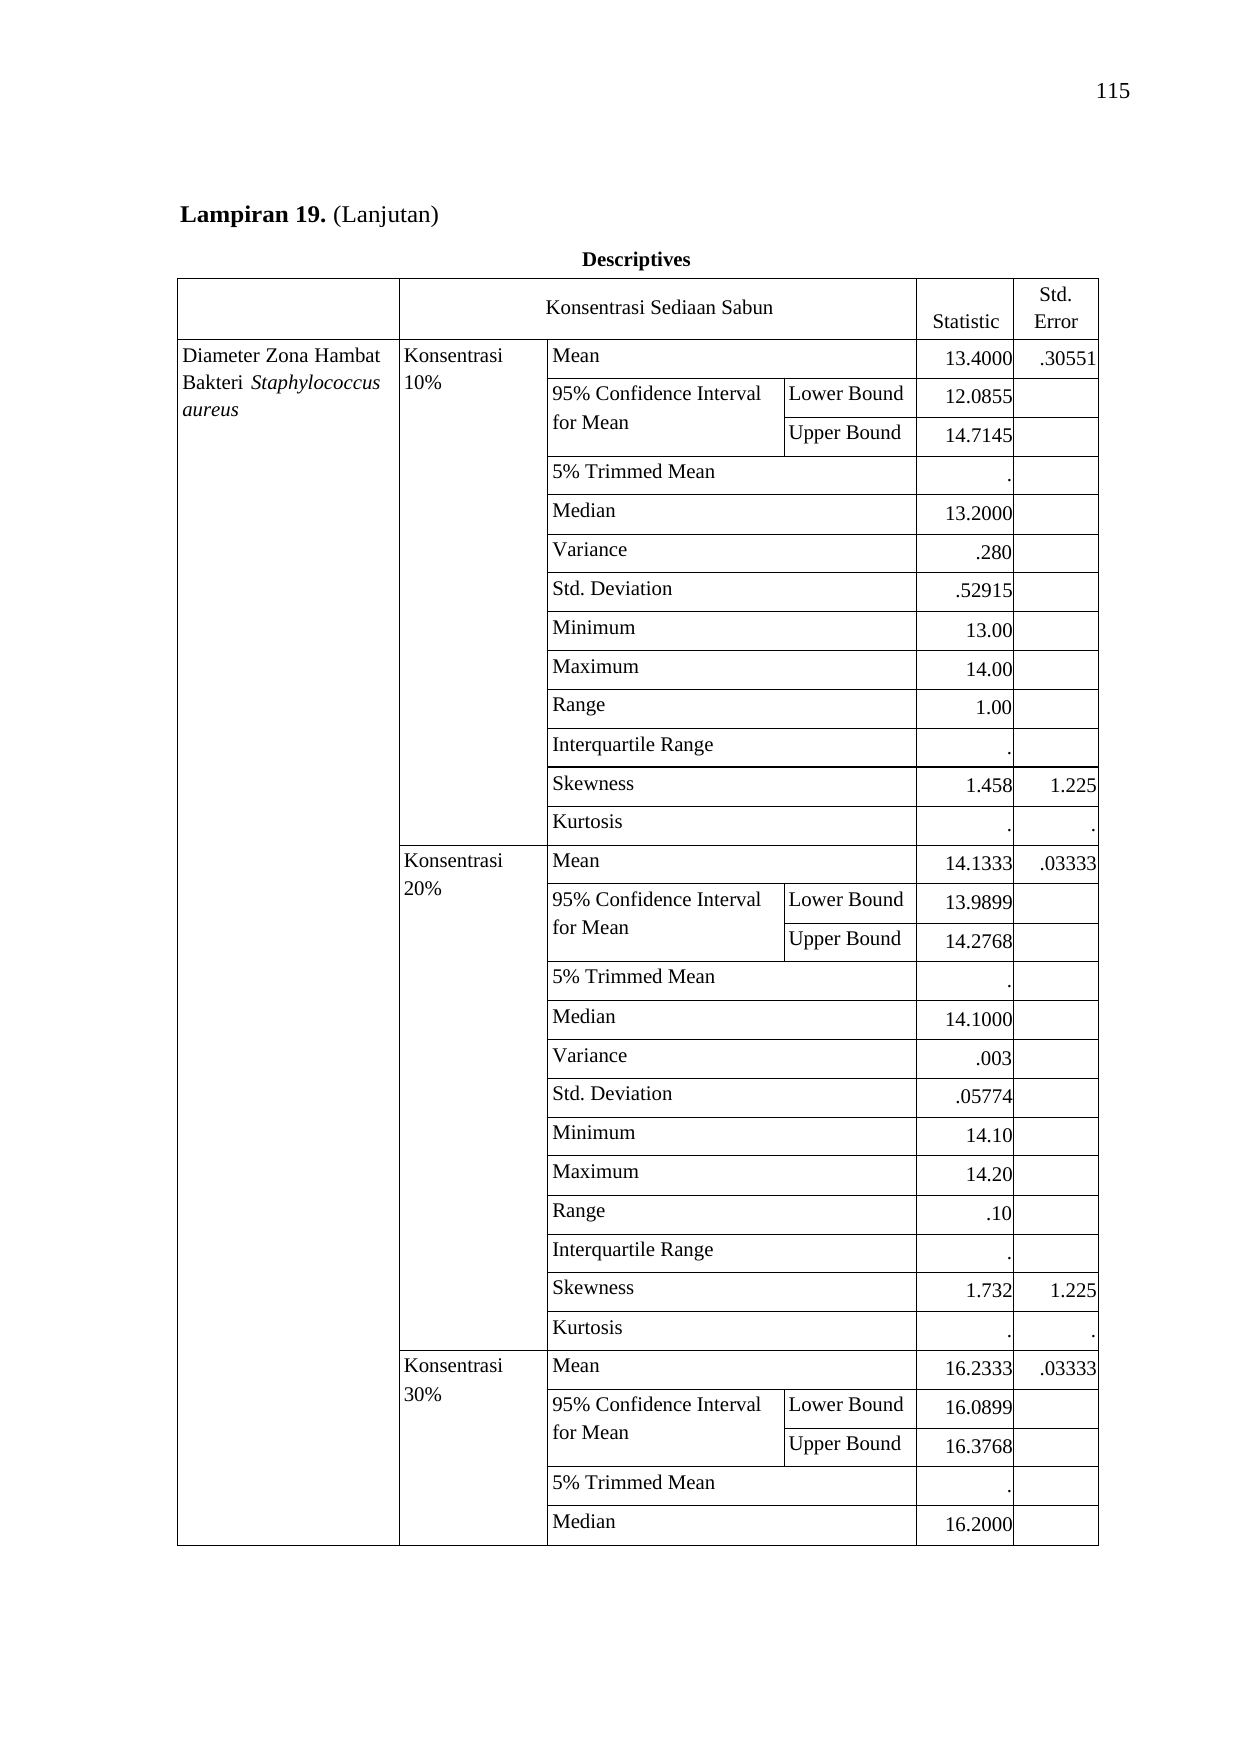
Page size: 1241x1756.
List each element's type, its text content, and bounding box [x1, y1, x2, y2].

table_cell 14.20 [917, 1156, 1013, 1195]
table_cell Median [548, 1506, 916, 1545]
table_cell [1014, 884, 1098, 923]
table_cell 16.0899 [917, 1390, 1013, 1428]
table_cell Skewness [548, 1273, 916, 1311]
table_cell Interquartile Range [548, 729, 916, 766]
table_header [178, 279, 399, 339]
table_cell [1014, 1467, 1098, 1505]
table_cell Upper Bound [785, 418, 916, 456]
table_cell 1.225 [1014, 1273, 1098, 1311]
text Lampiran 19. (Lanjutan) [180, 201, 441, 228]
table_cell Maximum [548, 651, 916, 689]
table_cell Std. Deviation [548, 573, 916, 611]
table_cell [1014, 535, 1098, 572]
table_cell 16.2333 [917, 1351, 1013, 1389]
table_cell [1014, 418, 1098, 456]
table_cell [1014, 729, 1098, 766]
table_cell Diameter Zona Hambat Bakteri Staphylococcus aureus [178, 340, 399, 1545]
table_cell . [917, 962, 1013, 1000]
table_cell 16.2000 [917, 1506, 1013, 1545]
table_cell 95% Confidence Interval for Mean [548, 379, 784, 456]
table_cell 16.3768 [917, 1429, 1013, 1466]
table_cell [1014, 1429, 1098, 1466]
table_cell Lower Bound [785, 379, 916, 417]
table_cell Maximum [548, 1156, 916, 1195]
table_cell . [917, 1312, 1013, 1350]
table_cell [1014, 1079, 1098, 1117]
table_cell [1014, 1506, 1098, 1545]
table_cell Upper Bound [785, 1429, 916, 1466]
table_cell Konsentrasi 30% [400, 1351, 547, 1545]
table_cell [1014, 1040, 1098, 1078]
table_cell [1014, 457, 1098, 494]
table_cell 1.00 [917, 690, 1013, 728]
table_cell Skewness [548, 768, 916, 806]
table_cell . [917, 807, 1013, 844]
table_cell .10 [917, 1196, 1013, 1233]
table_cell [1014, 1118, 1098, 1155]
table_cell 14.2768 [917, 924, 1013, 961]
table_cell Median [548, 1001, 916, 1039]
table_cell Variance [548, 535, 916, 572]
table_cell Lower Bound [785, 1390, 916, 1428]
table_cell .280 [917, 535, 1013, 572]
table_cell . [917, 1467, 1013, 1505]
table_cell Mean [548, 1351, 916, 1389]
table_cell Lower Bound [785, 884, 916, 923]
table_cell [1014, 573, 1098, 611]
table_cell 1.458 [917, 768, 1013, 806]
table_cell [1014, 1235, 1098, 1272]
table_cell [1014, 1156, 1098, 1195]
table_cell Konsentrasi 20% [400, 846, 547, 1350]
table_cell Range [548, 690, 916, 728]
table_cell [1014, 690, 1098, 728]
table_cell [1014, 1196, 1098, 1233]
table_cell 14.7145 [917, 418, 1013, 456]
table_cell .30551 [1014, 340, 1098, 377]
table_cell [1014, 1390, 1098, 1428]
table_cell . [917, 1235, 1013, 1272]
table_cell . [917, 457, 1013, 494]
table_cell Range [548, 1196, 916, 1233]
table_cell .03333 [1014, 846, 1098, 883]
table_header Std. Error [1014, 279, 1098, 339]
table_cell Upper Bound [785, 924, 916, 961]
table_cell Mean [548, 846, 916, 883]
table_cell Median [548, 495, 916, 534]
table_cell 13.2000 [917, 495, 1013, 534]
table_cell .52915 [917, 573, 1013, 611]
table_cell 5% Trimmed Mean [548, 1467, 916, 1505]
text Descriptives [582, 247, 1130, 271]
table_cell . [917, 729, 1013, 766]
table_cell 5% Trimmed Mean [548, 962, 916, 1000]
table_cell Variance [548, 1040, 916, 1078]
table_cell 12.0855 [917, 379, 1013, 417]
table_cell [1014, 379, 1098, 417]
table_cell 1.732 [917, 1273, 1013, 1311]
table_cell .003 [917, 1040, 1013, 1078]
table_cell Std. Deviation [548, 1079, 916, 1117]
table_cell 14.10 [917, 1118, 1013, 1155]
table_cell Kurtosis [548, 807, 916, 844]
table_cell 95% Confidence Interval for Mean [548, 1390, 784, 1466]
table_cell [1014, 651, 1098, 689]
table_cell Kurtosis [548, 1312, 916, 1350]
table_cell .03333 [1014, 1351, 1098, 1389]
table_cell [1014, 924, 1098, 961]
table_header Konsentrasi Sediaan Sabun [400, 279, 916, 339]
table_cell [1014, 612, 1098, 650]
table_cell 13.00 [917, 612, 1013, 650]
table_cell Minimum [548, 612, 916, 650]
table_cell Konsentrasi 10% [400, 340, 547, 844]
table_cell Mean [548, 340, 916, 377]
table_cell 1.225 [1014, 768, 1098, 806]
table_cell 14.1333 [917, 846, 1013, 883]
table_cell 13.4000 [917, 340, 1013, 377]
table_cell 14.1000 [917, 1001, 1013, 1039]
table_cell . [1014, 807, 1098, 844]
table_cell 13.9899 [917, 884, 1013, 923]
table_cell .05774 [917, 1079, 1013, 1117]
table_cell 5% Trimmed Mean [548, 457, 916, 494]
table_cell [1014, 495, 1098, 534]
table_cell 14.00 [917, 651, 1013, 689]
table_cell Interquartile Range [548, 1235, 916, 1272]
table_cell 95% Confidence Interval for Mean [548, 884, 784, 961]
table_cell Minimum [548, 1118, 916, 1155]
table_cell . [1014, 1312, 1098, 1350]
table_cell [1014, 962, 1098, 1000]
table_cell [1014, 1001, 1098, 1039]
table_header Statistic [917, 279, 1013, 339]
